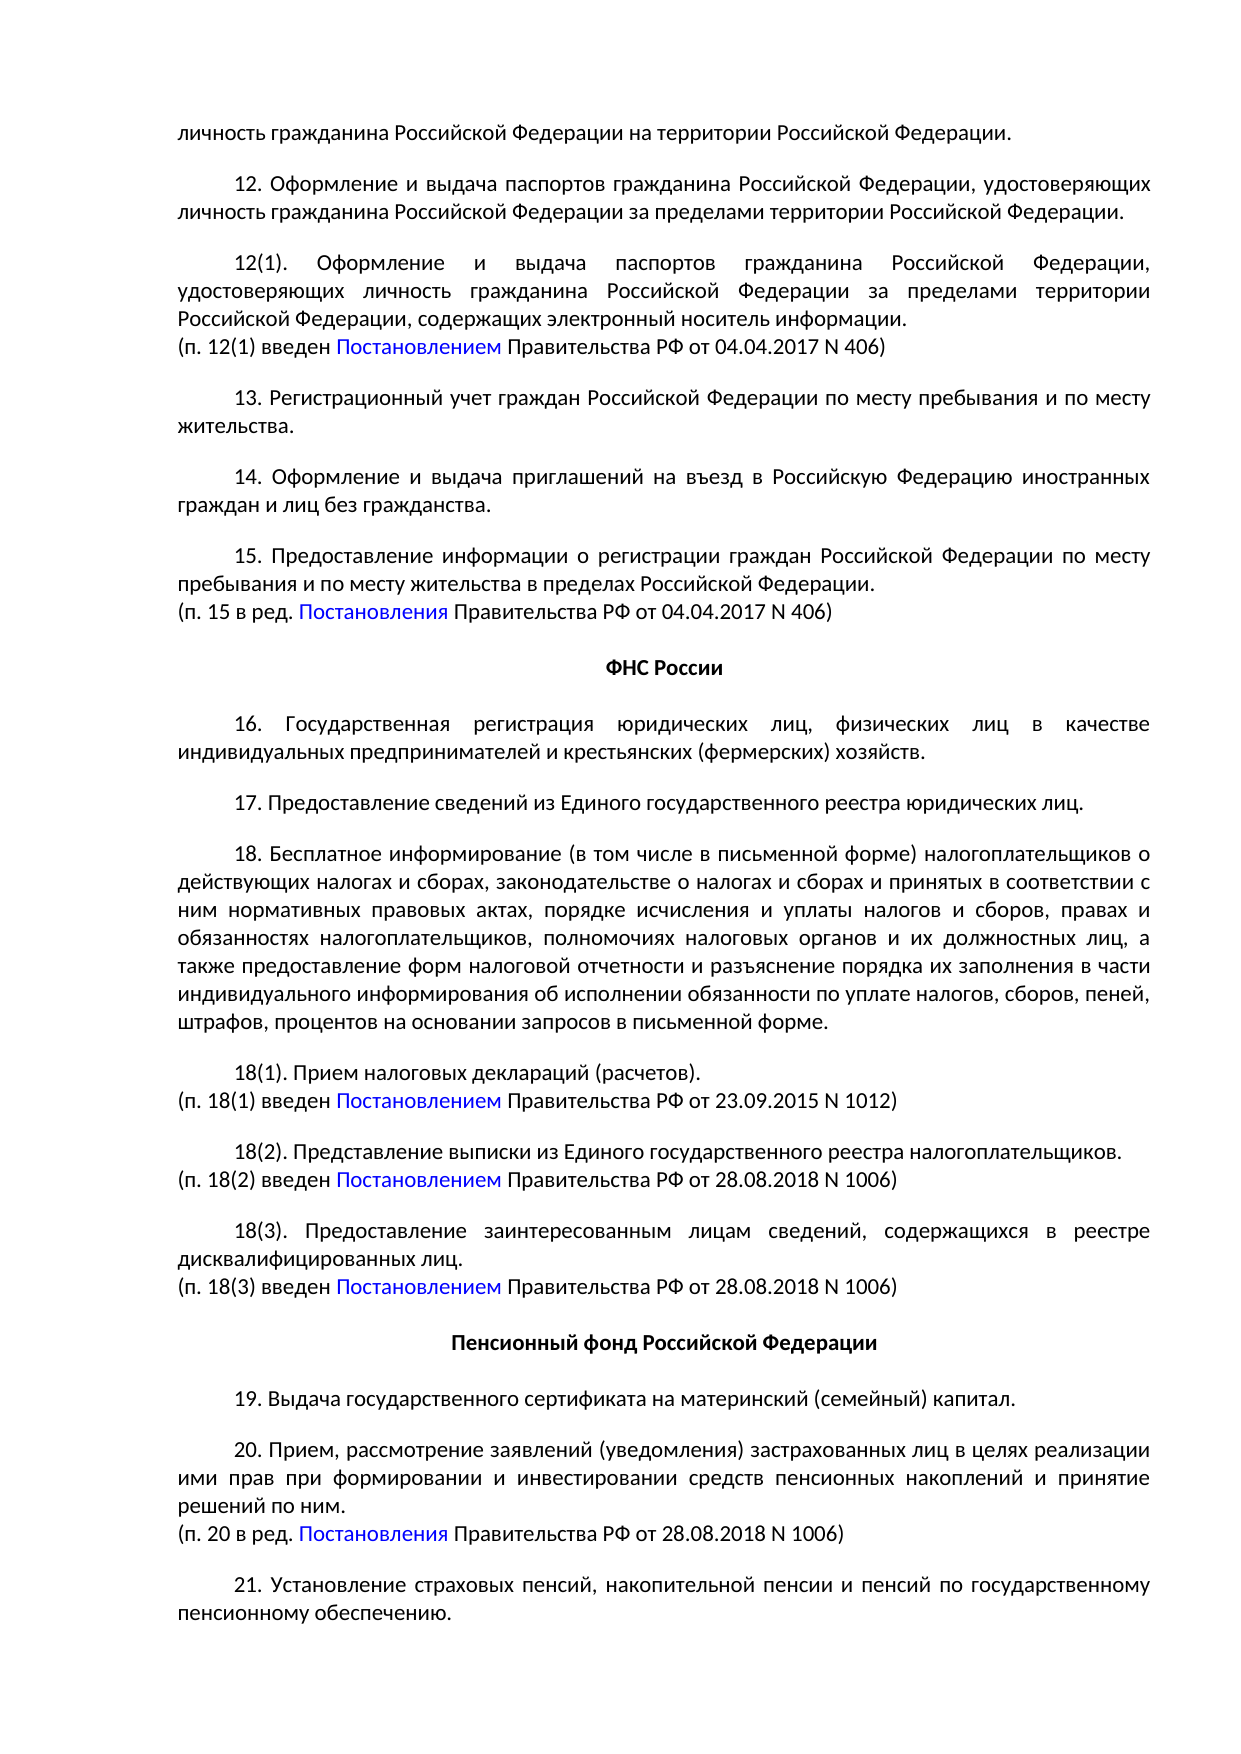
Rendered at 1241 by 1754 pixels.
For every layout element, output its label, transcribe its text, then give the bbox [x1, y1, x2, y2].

text 18. Бесплатное информирование (в том числе в письменной форме) налогоплательщиков о действующих налогах и сборах, законодательстве о налогах и сборах и принятых в соответствии с ним нормативных правовых актах, порядке исчисления и уплаты налогов и сборов, правах и обязанностях налогоплательщиков, полномочиях налоговых органов и их должностных лиц, а также предоставление форм налоговой отчетности и разъяснение порядка их заполнения в части индивидуального информирования об исполнении обязанности по уплате налогов, сборов, пеней, штрафов, процентов на основании запросов в письменной форме. [177, 839, 1152, 1035]
text 13. Регистрационный учет граждан Российской Федерации по месту пребывания и по месту жительства. [177, 383, 1152, 439]
text (п. 15 в ред. Постановления Правительства РФ от 04.04.2017 N 406) [177, 597, 1152, 625]
text 18(3). Предоставление заинтересованным лицам сведений, содержащихся в реестре дисквалифицированных лиц. [177, 1216, 1152, 1272]
text 20. Прием, рассмотрение заявлений (уведомления) застрахованных лиц в целях реализации ими прав при формировании и инвестировании средств пенсионных накоплений и принятие решений по ним. [177, 1435, 1152, 1519]
text 12(1). Оформление и выдача паспортов гражданина Российской Федерации, удостоверяющих личность гражданина Российской Федерации за пределами территории Российской Федерации, содержащих электронный носитель информации. [177, 248, 1152, 332]
title Пенсионный фонд Российской Федерации [177, 1328, 1152, 1356]
text 17. Предоставление сведений из Единого государственного реестра юридических лиц. [177, 788, 1152, 816]
text 14. Оформление и выдача приглашений на въезд в Российскую Федерацию иностранных граждан и лиц без гражданства. [177, 462, 1152, 518]
text (п. 20 в ред. Постановления Правительства РФ от 28.08.2018 N 1006) [177, 1519, 1152, 1547]
text 18(1). Прием налоговых деклараций (расчетов). [177, 1058, 1152, 1086]
text (п. 18(1) введен Постановлением Правительства РФ от 23.09.2015 N 1012) [177, 1086, 1152, 1114]
text 21. Установление страховых пенсий, накопительной пенсии и пенсий по государственному пенсионному обеспечению. [177, 1570, 1152, 1626]
text 16. Государственная регистрация юридических лиц, физических лиц в качестве индивидуальных предпринимателей и крестьянских (фермерских) хозяйств. [177, 709, 1152, 765]
text 15. Предоставление информации о регистрации граждан Российской Федерации по месту пребывания и по месту жительства в пределах Российской Федерации. [177, 541, 1152, 597]
text (п. 18(2) введен Постановлением Правительства РФ от 28.08.2018 N 1006) [177, 1165, 1152, 1193]
text (п. 12(1) введен Постановлением Правительства РФ от 04.04.2017 N 406) [177, 332, 1152, 360]
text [177, 118, 1152, 146]
text (п. 18(3) введен Постановлением Правительства РФ от 28.08.2018 N 1006) [177, 1272, 1152, 1300]
text 19. Выдача государственного сертификата на материнский (семейный) капитал. [177, 1384, 1152, 1412]
text 12. Оформление и выдача паспортов гражданина Российской Федерации, удостоверяющих личность гражданина Российской Федерации за пределами территории Российской Федерации. [177, 169, 1152, 225]
text 18(2). Представление выписки из Единого государственного реестра налогоплательщиков. [177, 1137, 1152, 1165]
title ФНС России [177, 653, 1152, 681]
